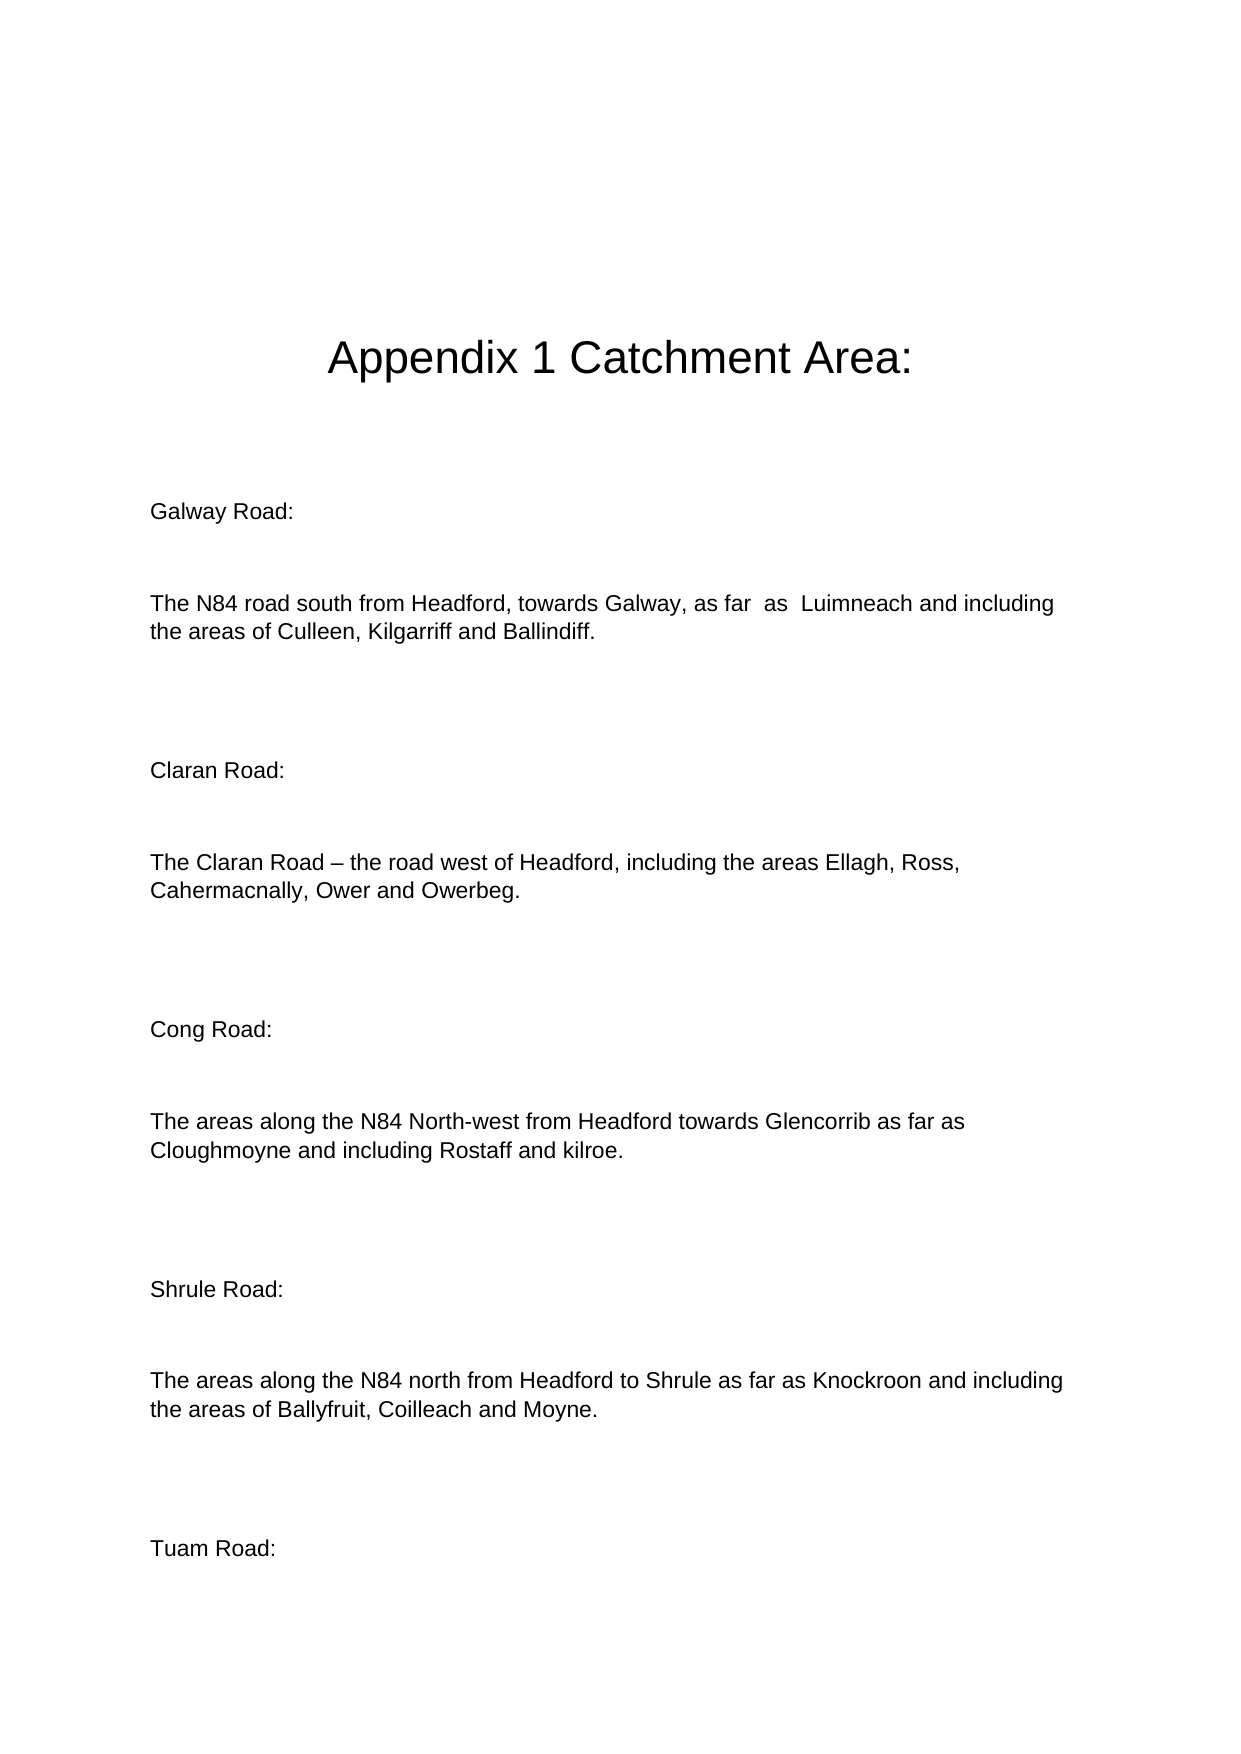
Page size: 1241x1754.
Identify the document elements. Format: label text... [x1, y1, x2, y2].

text Claran Road: [150, 757, 1090, 783]
text Cong Road: [150, 1016, 1090, 1043]
text The areas along the N84 north from Headford to Shrule as far as Knockroon and including the areas of Ballyfruit, Coilleach and Moyne. [150, 1367, 1090, 1422]
text The N84 road south from Headford, towards Galway, as far as Luimneach and including the areas of Culleen, Kilgarriff and Ballindiff. [150, 590, 1090, 644]
text The areas along the N84 North-west from Headford towards Glencorrib as far as Cloughmoyne and including Rostaff and kilroe. [150, 1108, 1090, 1163]
text Tuam Road: [150, 1535, 1090, 1561]
text Appendix 1 Catchment Area: [150, 330, 1090, 383]
text Galway Road: [150, 498, 1090, 524]
text The Claran Road – the road west of Headford, including the areas Ellagh, Ross, Cahermacnally, Ower and Owerbeg. [150, 849, 1090, 904]
text Shrule Road: [150, 1276, 1090, 1302]
